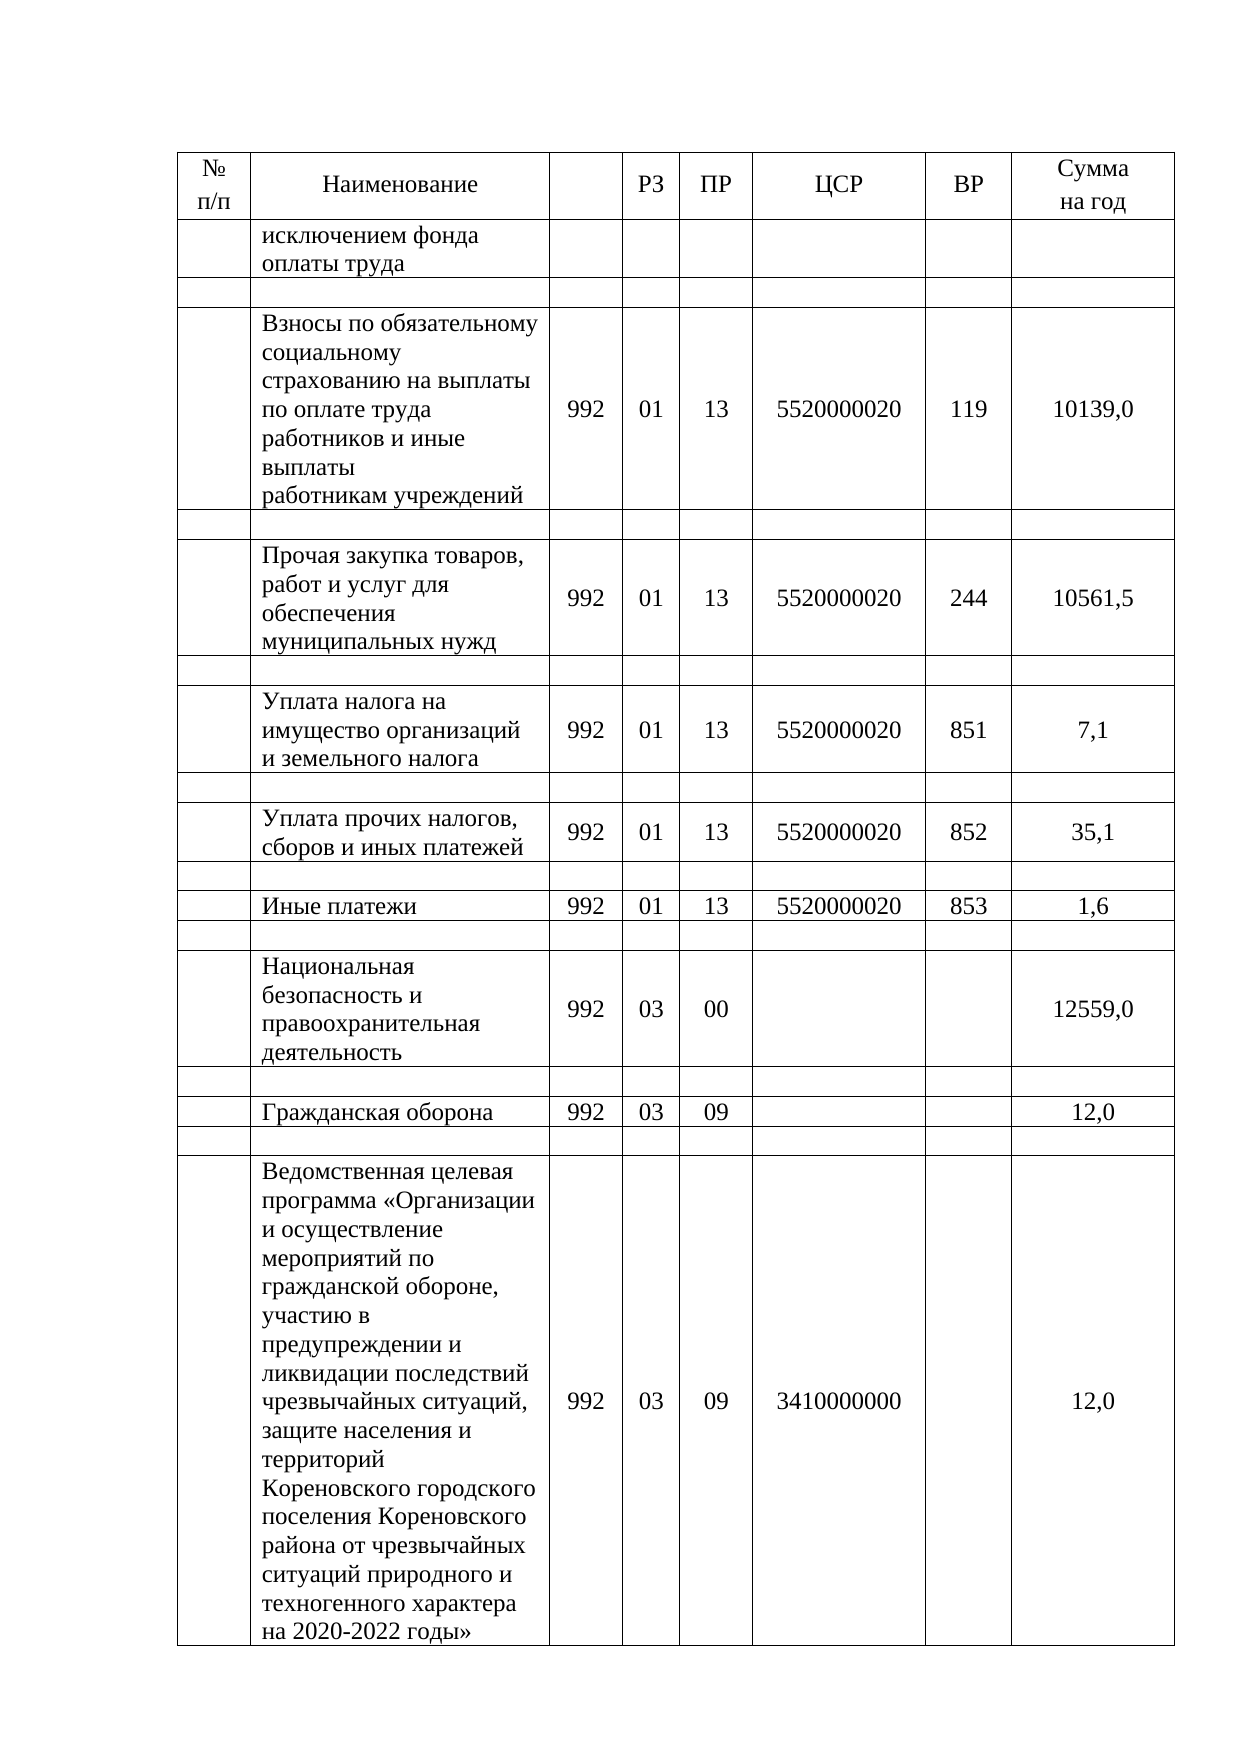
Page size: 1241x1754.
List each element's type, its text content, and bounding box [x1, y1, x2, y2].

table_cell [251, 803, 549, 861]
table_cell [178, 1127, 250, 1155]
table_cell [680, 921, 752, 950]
table_header Сумма на год [1012, 153, 1174, 219]
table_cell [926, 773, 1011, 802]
table_header ВР [926, 153, 1011, 219]
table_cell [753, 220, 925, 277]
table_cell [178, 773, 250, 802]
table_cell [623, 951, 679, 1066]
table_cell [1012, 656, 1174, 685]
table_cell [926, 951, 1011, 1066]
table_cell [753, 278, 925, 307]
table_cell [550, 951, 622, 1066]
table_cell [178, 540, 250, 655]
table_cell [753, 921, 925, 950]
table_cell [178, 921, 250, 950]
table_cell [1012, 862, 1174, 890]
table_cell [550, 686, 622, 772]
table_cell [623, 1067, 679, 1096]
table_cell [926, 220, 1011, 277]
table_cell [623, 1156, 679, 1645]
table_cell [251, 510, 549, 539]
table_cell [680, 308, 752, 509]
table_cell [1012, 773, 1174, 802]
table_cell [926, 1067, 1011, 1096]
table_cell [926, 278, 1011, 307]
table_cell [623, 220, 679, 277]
table_header Наименование [251, 153, 549, 219]
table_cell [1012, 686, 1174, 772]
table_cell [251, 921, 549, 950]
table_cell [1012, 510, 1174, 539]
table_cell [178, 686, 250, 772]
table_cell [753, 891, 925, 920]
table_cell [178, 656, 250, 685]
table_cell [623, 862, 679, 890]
table_header ЦСР [753, 153, 925, 219]
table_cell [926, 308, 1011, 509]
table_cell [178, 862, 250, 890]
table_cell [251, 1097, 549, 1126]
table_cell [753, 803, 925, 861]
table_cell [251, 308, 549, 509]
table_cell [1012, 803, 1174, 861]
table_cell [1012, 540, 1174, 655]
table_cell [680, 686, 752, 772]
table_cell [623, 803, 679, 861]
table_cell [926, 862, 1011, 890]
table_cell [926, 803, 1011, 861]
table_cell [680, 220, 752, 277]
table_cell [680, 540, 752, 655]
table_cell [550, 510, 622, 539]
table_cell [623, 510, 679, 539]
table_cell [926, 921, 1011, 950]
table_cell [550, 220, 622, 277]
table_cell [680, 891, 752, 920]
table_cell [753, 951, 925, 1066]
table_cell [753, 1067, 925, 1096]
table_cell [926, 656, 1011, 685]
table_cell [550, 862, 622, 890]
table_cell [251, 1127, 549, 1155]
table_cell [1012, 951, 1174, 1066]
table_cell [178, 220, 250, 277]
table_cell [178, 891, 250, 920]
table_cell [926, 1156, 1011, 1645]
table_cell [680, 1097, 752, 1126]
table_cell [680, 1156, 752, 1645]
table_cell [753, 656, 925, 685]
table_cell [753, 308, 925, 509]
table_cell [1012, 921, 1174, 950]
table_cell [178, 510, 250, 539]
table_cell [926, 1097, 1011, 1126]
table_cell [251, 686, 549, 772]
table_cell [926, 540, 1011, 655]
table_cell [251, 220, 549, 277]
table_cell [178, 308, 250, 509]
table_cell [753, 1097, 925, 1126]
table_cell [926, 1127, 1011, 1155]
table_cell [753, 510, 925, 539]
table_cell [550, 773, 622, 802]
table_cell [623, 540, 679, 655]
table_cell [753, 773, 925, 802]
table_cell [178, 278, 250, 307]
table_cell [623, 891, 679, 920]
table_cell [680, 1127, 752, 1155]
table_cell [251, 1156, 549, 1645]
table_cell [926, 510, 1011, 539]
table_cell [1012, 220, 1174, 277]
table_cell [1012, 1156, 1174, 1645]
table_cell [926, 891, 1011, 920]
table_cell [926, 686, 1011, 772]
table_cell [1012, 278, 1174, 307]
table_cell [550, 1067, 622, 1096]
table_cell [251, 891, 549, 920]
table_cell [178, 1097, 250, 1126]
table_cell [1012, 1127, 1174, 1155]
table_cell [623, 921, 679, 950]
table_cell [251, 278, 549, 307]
table_header [550, 153, 622, 219]
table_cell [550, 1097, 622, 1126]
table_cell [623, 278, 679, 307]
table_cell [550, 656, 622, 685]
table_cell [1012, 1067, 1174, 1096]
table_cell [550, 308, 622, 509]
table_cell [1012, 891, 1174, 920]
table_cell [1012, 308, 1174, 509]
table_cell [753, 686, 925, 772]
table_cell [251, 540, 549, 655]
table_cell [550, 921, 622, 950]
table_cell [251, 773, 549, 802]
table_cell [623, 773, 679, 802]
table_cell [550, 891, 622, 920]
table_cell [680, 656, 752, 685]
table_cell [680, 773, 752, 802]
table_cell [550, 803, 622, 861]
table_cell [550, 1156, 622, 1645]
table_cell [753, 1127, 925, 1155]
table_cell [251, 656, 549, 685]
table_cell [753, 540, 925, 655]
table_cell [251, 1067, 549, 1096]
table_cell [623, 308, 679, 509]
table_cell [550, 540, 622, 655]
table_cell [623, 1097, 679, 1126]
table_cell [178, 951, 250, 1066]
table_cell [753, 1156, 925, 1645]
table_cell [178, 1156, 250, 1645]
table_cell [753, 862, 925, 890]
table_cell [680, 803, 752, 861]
table_header № п/п [178, 153, 250, 219]
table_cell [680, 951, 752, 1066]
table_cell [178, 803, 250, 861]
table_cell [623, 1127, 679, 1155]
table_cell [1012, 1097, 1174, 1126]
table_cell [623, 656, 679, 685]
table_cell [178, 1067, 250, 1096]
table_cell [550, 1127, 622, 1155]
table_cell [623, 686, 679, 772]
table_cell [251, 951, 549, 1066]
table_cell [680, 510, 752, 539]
table_header ПР [680, 153, 752, 219]
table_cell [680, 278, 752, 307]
table_header РЗ [623, 153, 679, 219]
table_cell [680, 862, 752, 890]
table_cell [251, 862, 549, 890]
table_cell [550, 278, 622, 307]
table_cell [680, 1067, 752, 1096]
